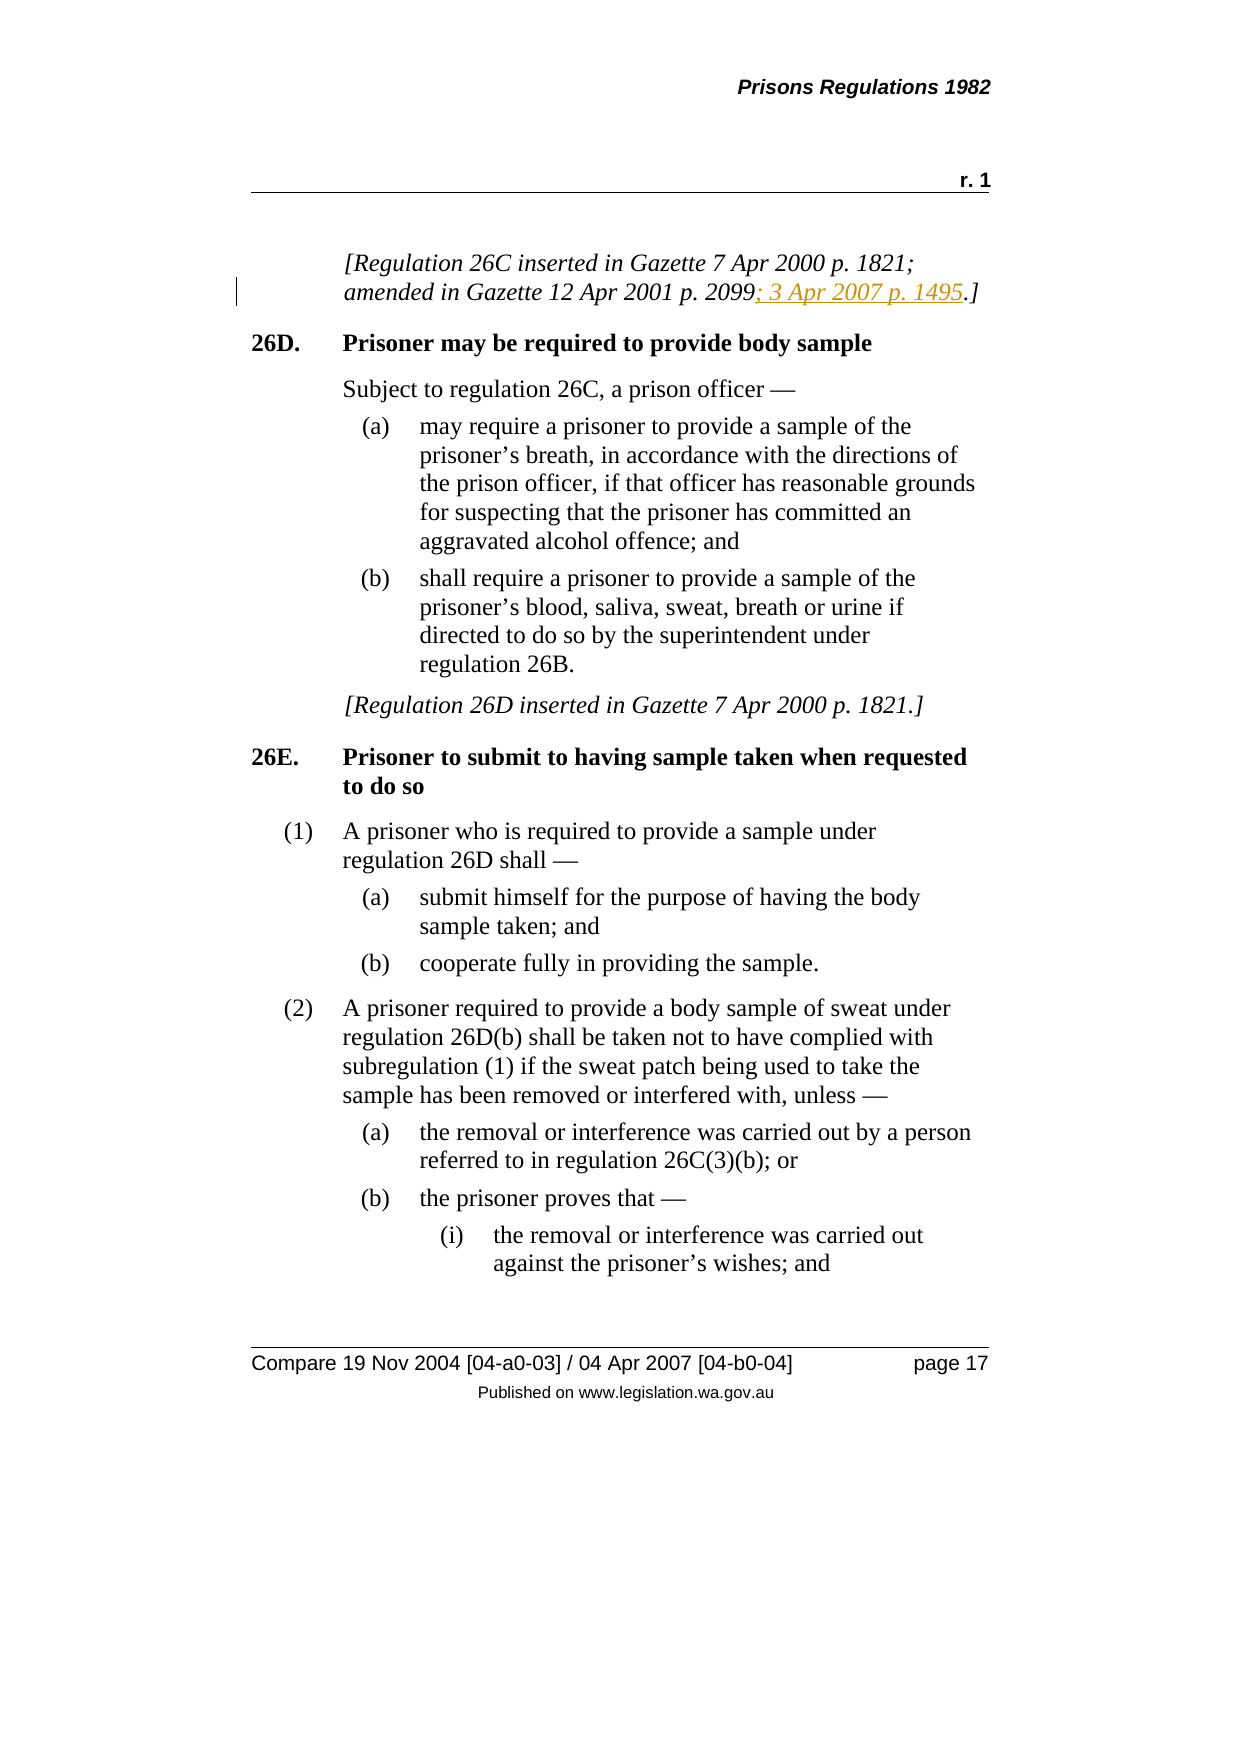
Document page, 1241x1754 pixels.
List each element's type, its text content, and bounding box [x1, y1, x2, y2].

text (a) may require a prisoner to provide a sample of the prisoner’s breath, in accordance with the directions of the prison officer, if that officer has reasonable grounds for suspecting that the prisoner has committed an aggravated alcohol offence; and [251, 411, 989, 555]
text Subject to regulation 26C, a prison officer — [251, 374, 989, 403]
text (i) the removal or interference was carried out against the prisoner’s wishes; and [251, 1220, 989, 1277]
text (a) the removal or interference was carried out by a person referred to in regulation 26C(3)(b); or [251, 1117, 989, 1174]
text [Regulation 26C inserted in Gazette 7 Apr 2000 p. 1821; amended in Gazette 12 Apr 2001 p. 2099.] [251, 248, 989, 306]
subtitle 26E. Prisoner to submit to having sample taken when requested to do so [251, 742, 989, 800]
text (b) shall require a prisoner to provide a sample of the prisoner’s blood, saliva, sweat, breath or urine if directed to do so by the superintendent under regulation 26B. [251, 563, 989, 678]
text (a) submit himself for the purpose of having the body sample taken; and [251, 882, 989, 940]
text (2) A prisoner required to provide a body sample of sweat under regulation 26D(b) shall be taken not to have complied with subregulation (1) if the sweat patch being used to take the sample has been removed or interfered with, unless — [251, 993, 989, 1108]
text (b) cooperate fully in providing the sample. [251, 948, 989, 977]
subtitle 26D. Prisoner may be required to provide body sample [251, 328, 989, 357]
text (1) A prisoner who is required to provide a sample under regulation 26D shall — [251, 816, 989, 874]
text [Regulation 26D inserted in Gazette 7 Apr 2000 p. 1821.] [251, 691, 989, 719]
text (b) the prisoner proves that — [251, 1183, 989, 1211]
